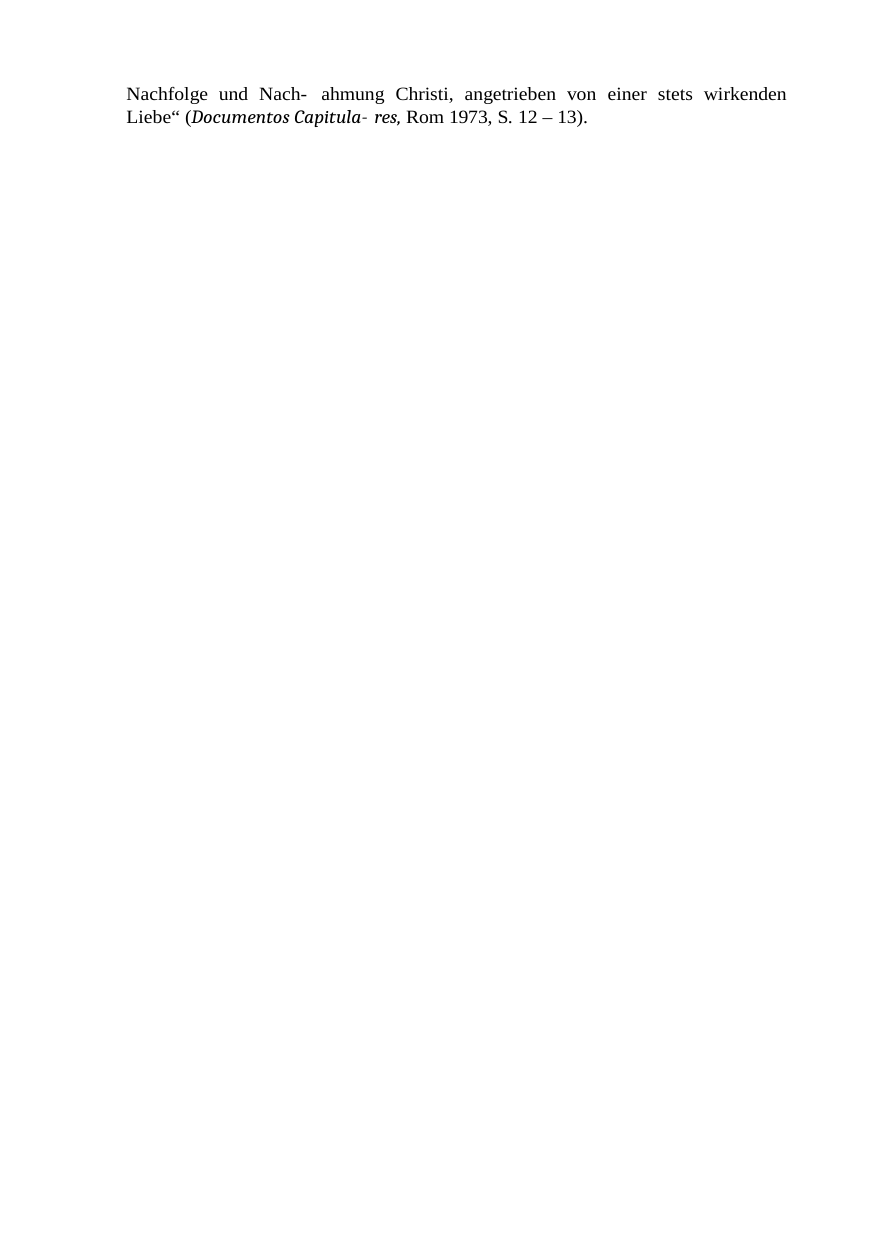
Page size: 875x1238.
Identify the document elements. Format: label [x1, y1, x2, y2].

text [126, 83, 787, 128]
